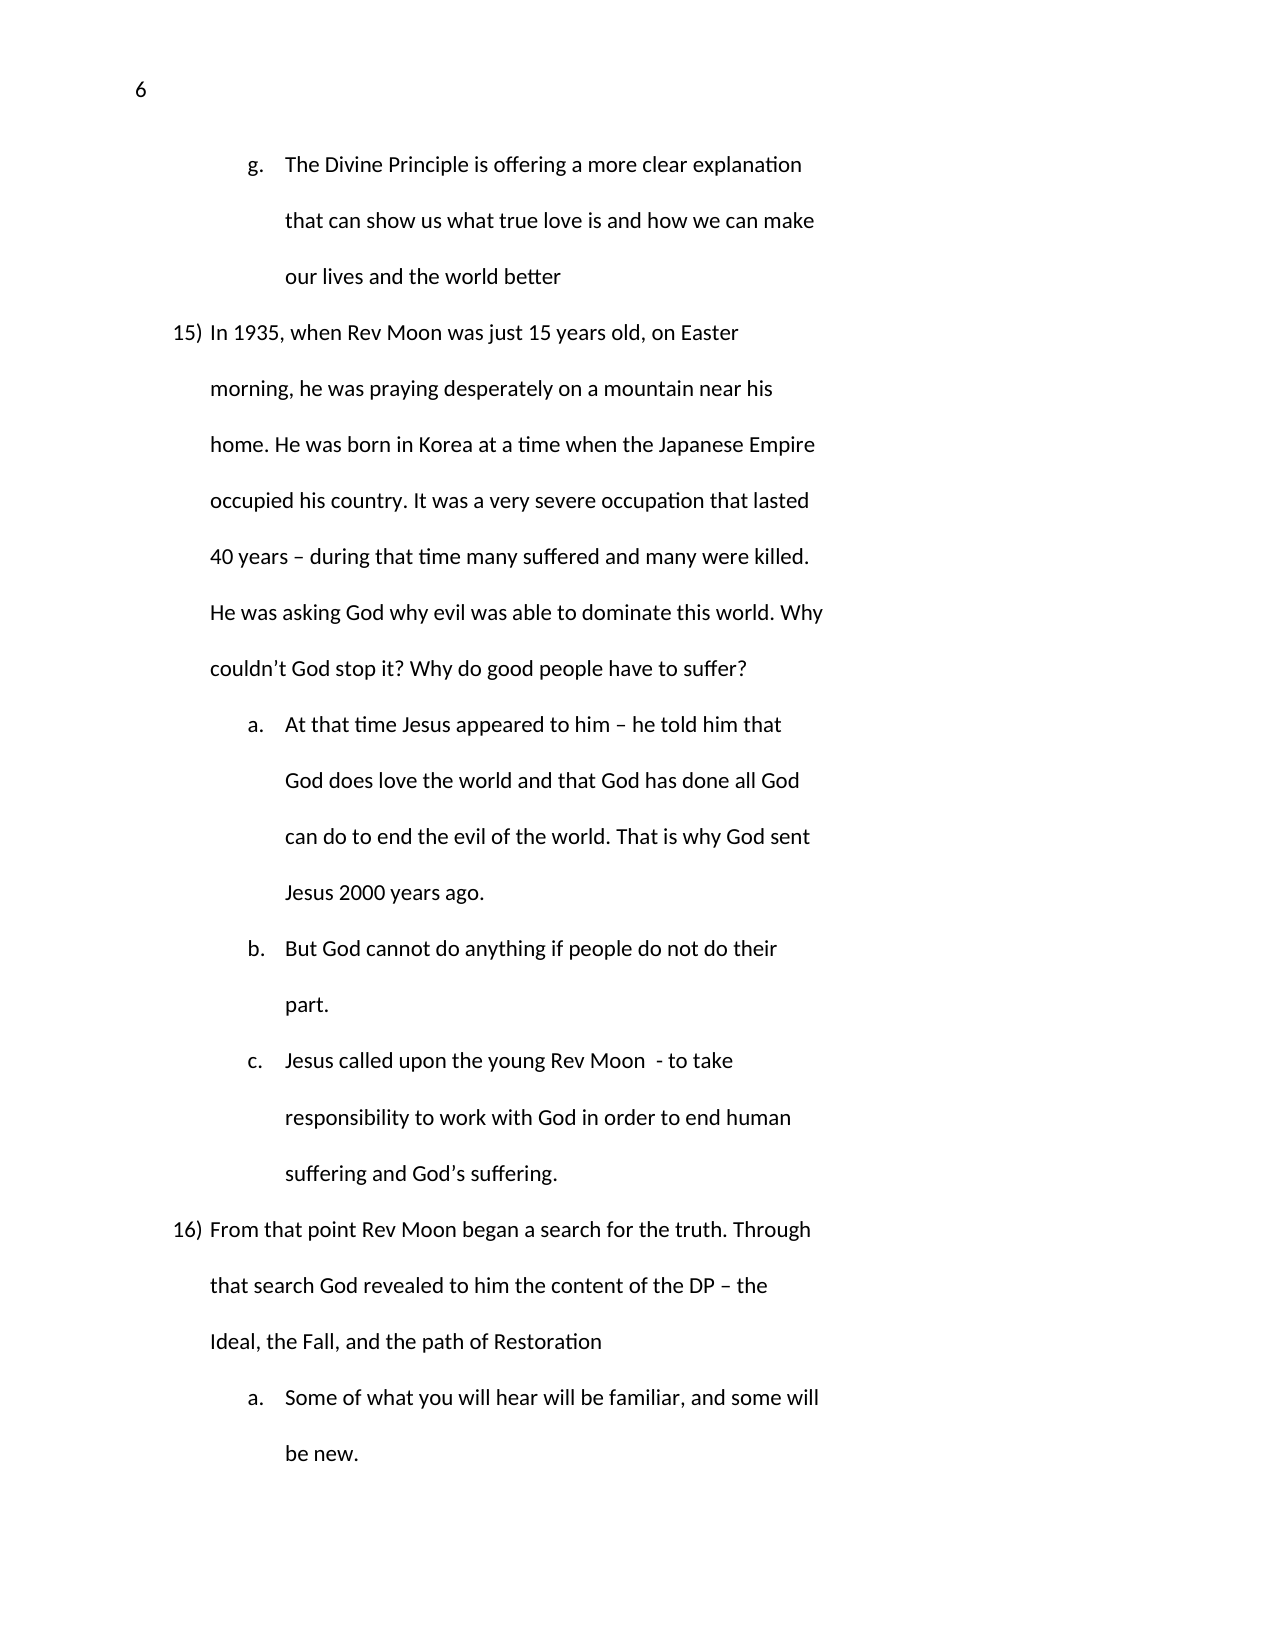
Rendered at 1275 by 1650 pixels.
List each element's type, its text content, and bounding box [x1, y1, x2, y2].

list At that time Jesus appeared to him – he told him that God does love the world and that God has done all God can do to end the evil of the world. That is why God sent Jesus 2000 years ago. [247, 710, 825, 907]
list But God cannot do anything if people do not do their part. [247, 934, 825, 1019]
list From that point Rev Moon began a search for the truth. Through that search God revealed to him the content of the DP – the Ideal, the Fall, and the path of Restoration [172, 1215, 825, 1355]
list Jesus called upon the young Rev Moon - to take responsibility to work with God in order to end human suffering and God’s suffering. [247, 1047, 825, 1187]
list In 1935, when Rev Moon was just 15 years old, on Easter morning, he was praying desperately on a mountain near his home. He was born in Korea at a time when the Japanese Empire occupied his country. It was a very severe occupation that lasted 40 years – during that time many suffered and many were killed. He was asking God why evil was able to dominate this world. Why couldn’t God stop it? Why do good people have to suffer? [172, 318, 825, 682]
list Some of what you will hear will be familiar, and some will be new. [247, 1383, 825, 1467]
list The Divine Principle is offering a more clear explanation that can show us what true love is and how we can make our lives and the world better [247, 150, 825, 290]
